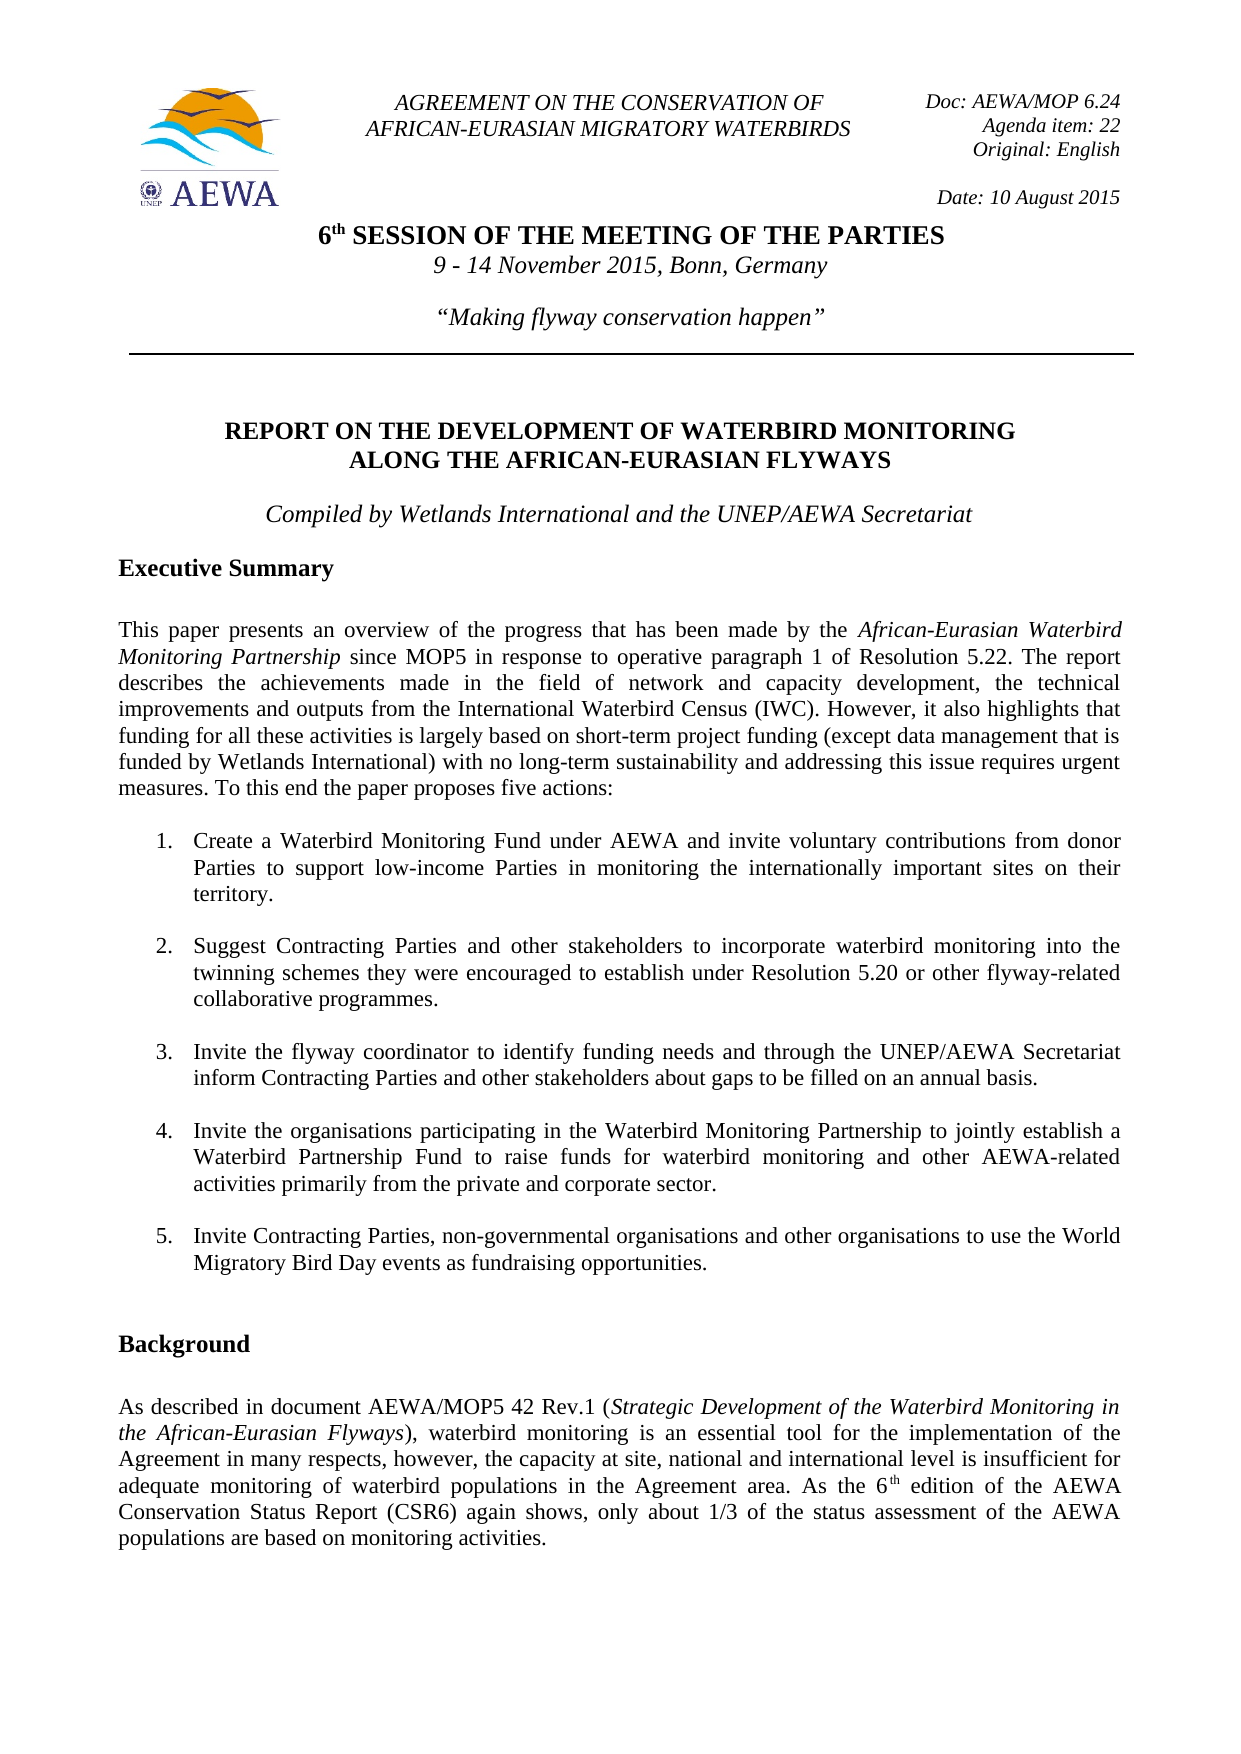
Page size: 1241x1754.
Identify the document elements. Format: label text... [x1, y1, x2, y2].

list Invite Contracting Parties, non-governmental organisations and other organisations to use the World Migratory Bird Day events as fundraising opportunities. [156, 1222, 1122, 1275]
list Invite the organisations participating in the Waterbird Monitoring Partnership to jointly establish a Waterbird Partnership Fund to raise funds for waterbird monitoring and other AEWA-related activities primarily from the private and corporate sector. [156, 1117, 1122, 1196]
text As described in document AEWA/MOP5 42 Rev.1 (Strategic Development of the Waterbird Monitoring in the African-Eurasian Flyways), waterbird monitoring is an essential tool for the implementation of the Agreement in many respects, however, the capacity at site, national and international level is insufficient for adequate monitoring of waterbird populations in the Agreement area. As the 6th edition of the AEWA Conservation Status Report (CSR6) again shows, only about 1/3 of the status assessment of the AEWA populations are based on monitoring activities. [118, 1393, 1122, 1551]
picture [140, 88, 281, 206]
title Compiled by Wetlands International and the UNEP/AEWA Secretariat [118, 499, 1122, 528]
text REPORT ON THE DEVELOPMENT OF WATERBIRD MONITORING [118, 416, 1122, 445]
list Suggest Contracting Parties and other stakeholders to incorporate waterbird monitoring into the twinning schemes they were encouraged to establish under Resolution 5.20 or other flyway-related collaborative programmes. [156, 933, 1122, 1012]
subtitle Executive Summary [118, 553, 1122, 581]
subtitle Background [118, 1329, 1122, 1358]
text This paper presents an overview of the progress that has been made by the African-Eurasian Waterbird Monitoring Partnership since MOP5 in response to operative paragraph 1 of Resolution 5.22. The report describes the achievements made in the field of network and capacity development, the technical improvements and outputs from the International Waterbird Census (IWC). However, it also highlights that funding for all these activities is largely based on short-term project funding (except data management that is funded by Wetlands International) with no long-term sustainability and addressing this issue requires urgent measures. To this end the paper proposes five actions: [118, 616, 1122, 801]
list Invite the flyway coordinator to identify funding needs and through the UNEP/AEWA Secretariat inform Contracting Parties and other stakeholders about gaps to be filled on an annual basis. [156, 1038, 1122, 1091]
list Create a Waterbird Monitoring Fund under AEWA and invite voluntary contributions from donor Parties to support low-income Parties in monitoring the internationally important sites on their territory. [156, 827, 1122, 906]
text ALONG THE AFRICAN-EURASIAN FLYWAYS [118, 445, 1122, 474]
